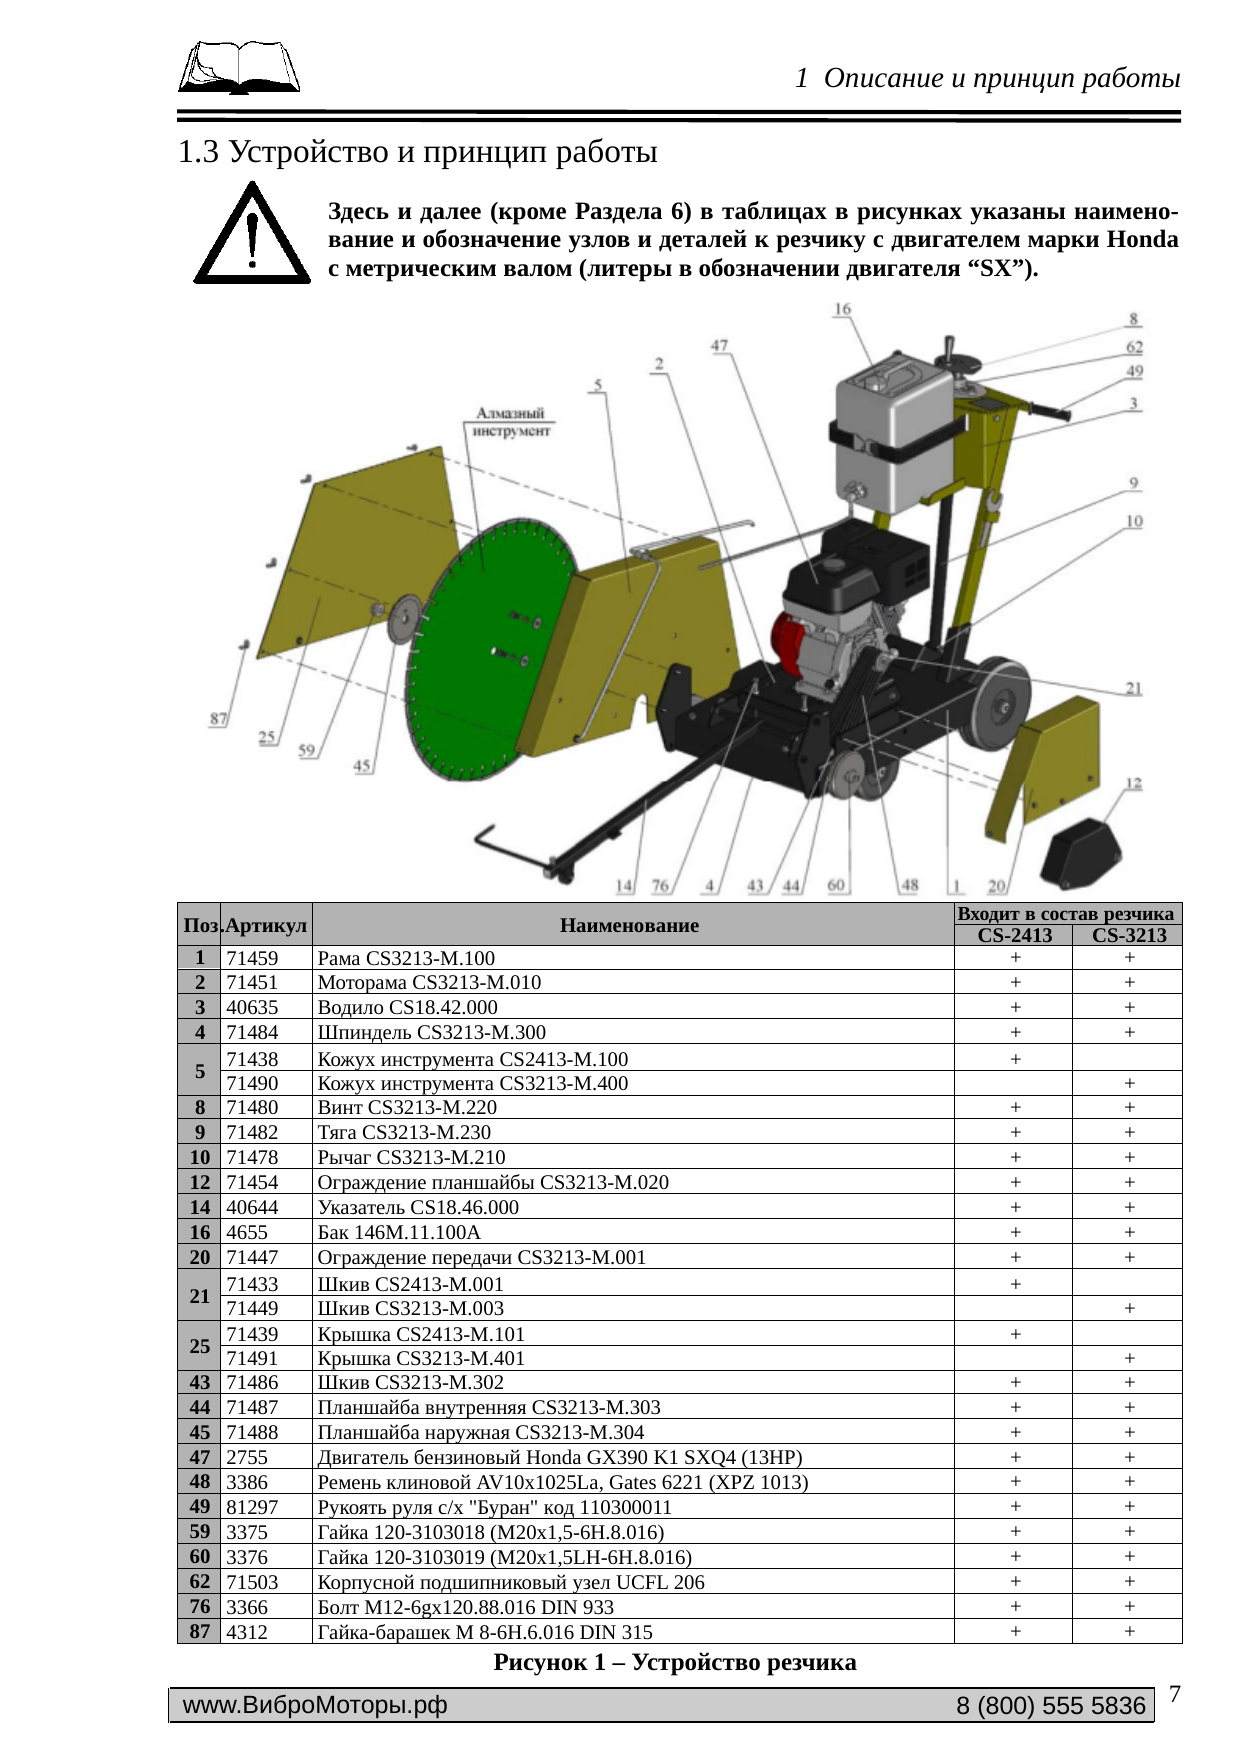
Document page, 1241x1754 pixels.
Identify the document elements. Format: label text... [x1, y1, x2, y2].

table_cell + [1073, 1444, 1182, 1468]
table_cell 71480 [221, 1096, 312, 1118]
table_cell 4312 [221, 1619, 312, 1643]
picture [193, 180, 312, 285]
table_cell 40644 [221, 1194, 312, 1218]
table_cell 10 [178, 1144, 220, 1168]
table_cell + [1073, 1619, 1182, 1643]
table_cell [1073, 1321, 1182, 1345]
table_cell 9 [178, 1119, 220, 1143]
table_cell 8 [178, 1096, 220, 1118]
table_cell 14 [178, 1194, 220, 1218]
picture [202, 295, 1151, 902]
table_cell 3375 [221, 1519, 312, 1543]
table_cell Гайка-барашек М 8-6H.6.016 DIN 315 [313, 1619, 954, 1643]
table_cell + [1073, 1469, 1182, 1493]
table_cell 20 [178, 1244, 220, 1268]
table_cell 71503 [221, 1569, 312, 1593]
table_cell + [955, 1321, 1072, 1345]
table_cell CS-2413 [955, 925, 1072, 945]
table_cell + [955, 1119, 1072, 1143]
table_cell 4655 [221, 1219, 312, 1243]
table_cell + [1073, 1569, 1182, 1593]
table_cell Болт М12-6gх120.88.016 DIN 933 [313, 1594, 954, 1618]
table_cell Бак 146М.11.100А [313, 1219, 954, 1243]
table_cell 71482 [221, 1119, 312, 1143]
table_cell 71491 [221, 1346, 312, 1370]
table_cell Шпиндель CS3213-М.300 [313, 1019, 954, 1043]
table_cell + [955, 1096, 1072, 1118]
table_cell + [955, 1469, 1072, 1493]
table_cell 3376 [221, 1544, 312, 1568]
table_cell CS-3213 [1073, 925, 1182, 945]
table_cell 71439 [221, 1321, 312, 1345]
table_cell Указатель CS18.46.000 [313, 1194, 954, 1218]
table_cell + [1073, 1544, 1182, 1568]
table_cell + [1073, 970, 1182, 993]
table_cell + [1073, 1519, 1182, 1543]
table_cell + [1073, 1144, 1182, 1168]
table_cell + [955, 1244, 1072, 1268]
table_cell + [955, 970, 1072, 993]
picture [177, 40, 300, 96]
table_cell + [955, 1269, 1072, 1295]
table_cell + [1073, 1219, 1182, 1243]
text Рисунок 1 – Устройство резчика [493, 1647, 1183, 1675]
table_cell Тяга CS3213-М.230 [313, 1119, 954, 1143]
table_cell Шкив CS3213-М.302 [313, 1371, 954, 1393]
table_cell [955, 1296, 1072, 1320]
table_cell + [1073, 946, 1182, 968]
table_cell + [1073, 1096, 1182, 1118]
table_cell Корпусной подшипниковый узел UCFL 206 [313, 1569, 954, 1593]
table_cell 71454 [221, 1169, 312, 1193]
table_cell + [955, 1219, 1072, 1243]
table_cell Рама CS3213-M.100 [313, 946, 954, 968]
table_cell Рукоять руля с/х "Буран" код 110300011 [313, 1494, 954, 1518]
table_cell Водило CS18.42.000 [313, 994, 954, 1018]
text www.ВиброМоторы.рф 8 (800) 555 5836 7 [183, 1679, 1183, 1719]
table_cell Крышка CS2413-М.101 [313, 1321, 954, 1345]
table_cell Крышка CS3213-М.401 [313, 1346, 954, 1370]
table_cell + [955, 1019, 1072, 1043]
table_cell + [955, 1371, 1072, 1393]
table_cell + [955, 1044, 1072, 1070]
table_cell Ремень клиновой AV10x1025La, Gates 6221 (XPZ 1013) [313, 1469, 954, 1493]
table_cell + [1073, 1594, 1182, 1618]
table_cell Рычаг CS3213-М.210 [313, 1144, 954, 1168]
table_cell 47 [178, 1444, 220, 1468]
table_cell 48 [178, 1469, 220, 1493]
table_cell Шкив CS2413-M.001 [313, 1269, 954, 1295]
text 1.3 Устройство и принцип работы [177, 131, 1183, 170]
table_cell + [955, 1144, 1072, 1168]
table_cell Ограждение передачи CS3213-M.001 [313, 1244, 954, 1268]
table_cell + [1073, 1119, 1182, 1143]
table_cell + [955, 1194, 1072, 1218]
table_cell + [955, 1519, 1072, 1543]
table_cell 87 [178, 1619, 220, 1643]
table_cell + [955, 946, 1072, 968]
table_cell [1073, 1269, 1182, 1295]
table_cell 3386 [221, 1469, 312, 1493]
table_cell 81297 [221, 1494, 312, 1518]
table_cell 16 [178, 1219, 220, 1243]
table_cell 5 [178, 1044, 220, 1095]
table_cell 71487 [221, 1394, 312, 1418]
table_cell + [955, 1544, 1072, 1568]
table_header Поз [178, 903, 220, 945]
table_cell 71484 [221, 1019, 312, 1043]
table_cell 71438 [221, 1044, 312, 1070]
table_cell + [955, 1419, 1072, 1443]
table_cell 71488 [221, 1419, 312, 1443]
table_cell Кожух инструмента CS3213-М.400 [313, 1071, 954, 1095]
table_cell Гайка 120-3103018 (М20x1,5-6Н.8.016) [313, 1519, 954, 1543]
table_cell 71486 [221, 1371, 312, 1393]
table_cell 4 [178, 1019, 220, 1043]
table_cell Кожух инструмента CS2413-М.100 [313, 1044, 954, 1070]
table_header Входит в состав резчика [955, 903, 1182, 924]
text Здесь и далее (кроме Раздела 6) в таблицах в рисунках указаны наимено-вание и обозначение узлов и деталей к резчику с двигателем марки Honda с метрическим валом (литеры в обозначении двигателя “SX”). [328, 196, 1179, 282]
table_cell 71433 [221, 1269, 312, 1295]
table_cell + [1073, 1244, 1182, 1268]
table_cell 71459 [221, 946, 312, 968]
table_cell + [1073, 1194, 1182, 1218]
table_cell 43 [178, 1371, 220, 1393]
table_cell + [955, 994, 1072, 1018]
table_cell + [1073, 1071, 1182, 1095]
table_cell + [1073, 1419, 1182, 1443]
table_cell + [1073, 1296, 1182, 1320]
table_cell 25 [178, 1321, 220, 1370]
text 1 Описание и принцип работы [794, 60, 1183, 94]
table_cell + [1073, 1169, 1182, 1193]
table_cell 60 [178, 1544, 220, 1568]
table_cell 71451 [221, 970, 312, 993]
table_cell 12 [178, 1169, 220, 1193]
table_cell 3366 [221, 1594, 312, 1618]
table_cell 2 [178, 970, 220, 993]
table_cell + [1073, 1494, 1182, 1518]
table_cell [955, 1346, 1072, 1370]
table_cell 44 [178, 1394, 220, 1418]
table_cell 71478 [221, 1144, 312, 1168]
table_cell 40635 [221, 994, 312, 1018]
table_cell + [1073, 994, 1182, 1018]
table_cell Винт CS3213-М.220 [313, 1096, 954, 1118]
table_cell + [955, 1169, 1072, 1193]
table_cell 71449 [221, 1296, 312, 1320]
table_cell 2755 [221, 1444, 312, 1468]
table_cell Ограждение планшайбы CS3213-M.020 [313, 1169, 954, 1193]
table_cell Шкив CS3213-M.003 [313, 1296, 954, 1320]
table_cell 49 [178, 1494, 220, 1518]
table_cell 1 [178, 946, 220, 968]
table_cell Двигатель бензиновый Honda GX390 K1 SXQ4 (13HP) [313, 1444, 954, 1468]
table_cell + [955, 1569, 1072, 1593]
table_cell + [1073, 1371, 1182, 1393]
table_cell + [955, 1394, 1072, 1418]
table_cell + [955, 1494, 1072, 1518]
table_header Наименование [313, 903, 954, 945]
table_cell [955, 1071, 1072, 1095]
table_cell 71447 [221, 1244, 312, 1268]
table_cell 21 [178, 1269, 220, 1320]
table_cell + [955, 1619, 1072, 1643]
table_cell 45 [178, 1419, 220, 1443]
table_cell 3 [178, 994, 220, 1018]
table_cell Моторама CS3213-M.010 [313, 970, 954, 993]
table_cell + [1073, 1346, 1182, 1370]
table_cell 59 [178, 1519, 220, 1543]
table_cell 62 [178, 1569, 220, 1593]
table_cell + [1073, 1394, 1182, 1418]
table_cell 71490 [221, 1071, 312, 1095]
table_cell + [955, 1444, 1072, 1468]
table_cell [1073, 1044, 1182, 1070]
table_cell 76 [178, 1594, 220, 1618]
table_cell Гайка 120-3103019 (М20x1,5LH-6Н.8.016) [313, 1544, 954, 1568]
table_cell Планшайба наружная CS3213-М.304 [313, 1419, 954, 1443]
table_header .Артикул [221, 903, 312, 945]
table_cell Планшайба внутренняя CS3213-М.303 [313, 1394, 954, 1418]
table_cell + [955, 1594, 1072, 1618]
table_cell + [1073, 1019, 1182, 1043]
